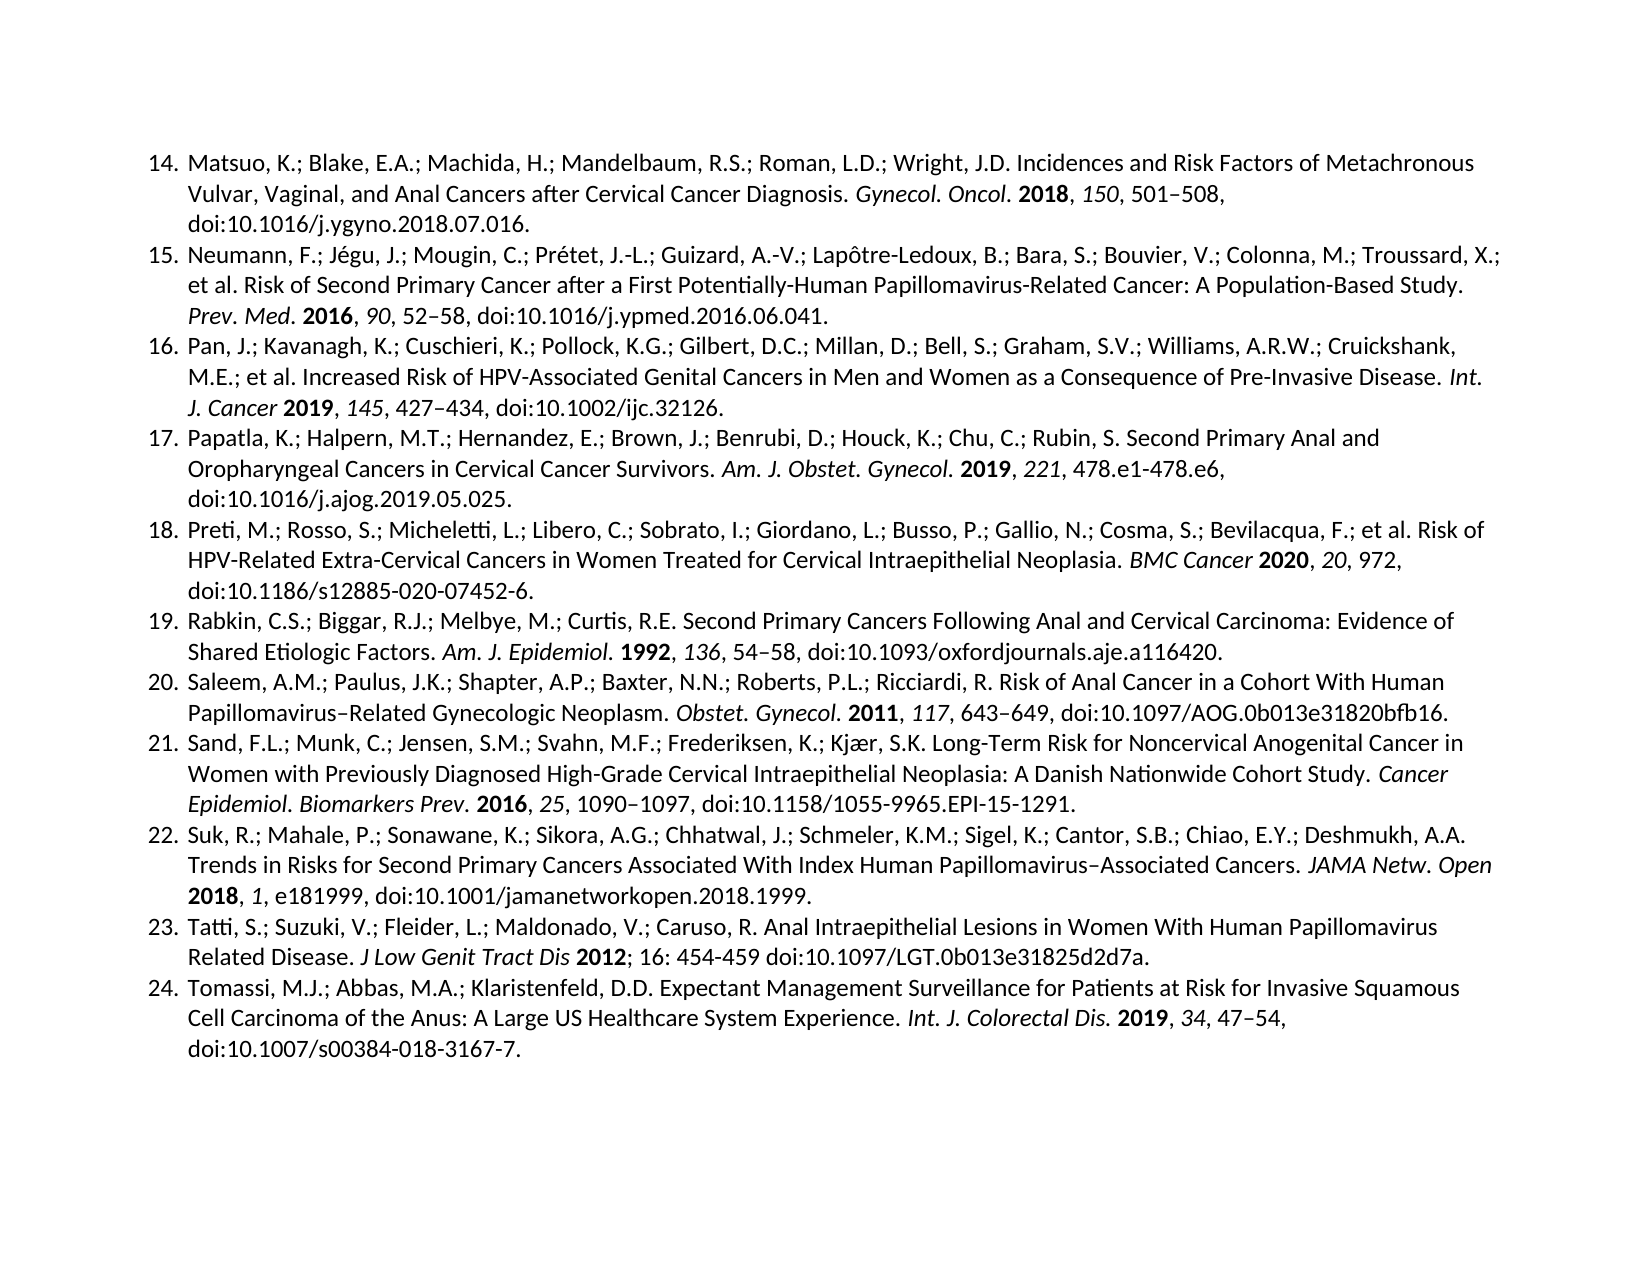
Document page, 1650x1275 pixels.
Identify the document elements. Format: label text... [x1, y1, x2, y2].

text 18. Preti, M.; Rosso, S.; Micheletti, L.; Libero, C.; Sobrato, I.; Giordano, L.; Busso, P.; Gallio, N.; Cosma, S.; Bevilacqua, F.; et al. Risk of HPV-Related Extra-Cervical Cancers in Women Treated for Cervical Intraepithelial Neoplasia. BMC Cancer 2020, 20, 972, doi:10.1186/s12885-020-07452-6. [148, 514, 1502, 605]
text 20. Saleem, A.M.; Paulus, J.K.; Shapter, A.P.; Baxter, N.N.; Roberts, P.L.; Ricciardi, R. Risk of Anal Cancer in a Cohort With Human Papillomavirus–Related Gynecologic Neoplasm. Obstet. Gynecol. 2011, 117, 643–649, doi:10.1097/AOG.0b013e31820bfb16. [148, 666, 1502, 727]
text 14. Matsuo, K.; Blake, E.A.; Machida, H.; Mandelbaum, R.S.; Roman, L.D.; Wright, J.D. Incidences and Risk Factors of Metachronous Vulvar, Vaginal, and Anal Cancers after Cervical Cancer Diagnosis. Gynecol. Oncol. 2018, 150, 501–508, doi:10.1016/j.ygyno.2018.07.016. [148, 148, 1502, 239]
text 24. Tomassi, M.J.; Abbas, M.A.; Klaristenfeld, D.D. Expectant Management Surveillance for Patients at Risk for Invasive Squamous Cell Carcinoma of the Anus: A Large US Healthcare System Experience. Int. J. Colorectal Dis. 2019, 34, 47–54, doi:10.1007/s00384-018-3167-7. [148, 972, 1502, 1063]
text 23. Tatti, S.; Suzuki, V.; Fleider, L.; Maldonado, V.; Caruso, R. Anal Intraepithelial Lesions in Women With Human Papillomavirus Related Disease. J Low Genit Tract Dis 2012; 16: 454-459 doi:10.1097/LGT.0b013e31825d2d7a. [148, 911, 1502, 972]
text 21. Sand, F.L.; Munk, C.; Jensen, S.M.; Svahn, M.F.; Frederiksen, K.; Kjær, S.K. Long-Term Risk for Noncervical Anogenital Cancer in Women with Previously Diagnosed High-Grade Cervical Intraepithelial Neoplasia: A Danish Nationwide Cohort Study. Cancer Epidemiol. Biomarkers Prev. 2016, 25, 1090–1097, doi:10.1158/1055-9965.EPI-15-1291. [148, 727, 1502, 819]
text 17. Papatla, K.; Halpern, M.T.; Hernandez, E.; Brown, J.; Benrubi, D.; Houck, K.; Chu, C.; Rubin, S. Second Primary Anal and Oropharyngeal Cancers in Cervical Cancer Survivors. Am. J. Obstet. Gynecol. 2019, 221, 478.e1-478.e6, doi:10.1016/j.ajog.2019.05.025. [148, 422, 1502, 514]
text 19. Rabkin, C.S.; Biggar, R.J.; Melbye, M.; Curtis, R.E. Second Primary Cancers Following Anal and Cervical Carcinoma: Evidence of Shared Etiologic Factors. Am. J. Epidemiol. 1992, 136, 54–58, doi:10.1093/oxfordjournals.aje.a116420. [148, 605, 1502, 666]
text 15. Neumann, F.; Jégu, J.; Mougin, C.; Prétet, J.-L.; Guizard, A.-V.; Lapôtre-Ledoux, B.; Bara, S.; Bouvier, V.; Colonna, M.; Troussard, X.; et al. Risk of Second Primary Cancer after a First Potentially-Human Papillomavirus-Related Cancer: A Population-Based Study. Prev. Med. 2016, 90, 52–58, doi:10.1016/j.ypmed.2016.06.041. [148, 239, 1502, 331]
text 22. Suk, R.; Mahale, P.; Sonawane, K.; Sikora, A.G.; Chhatwal, J.; Schmeler, K.M.; Sigel, K.; Cantor, S.B.; Chiao, E.Y.; Deshmukh, A.A. Trends in Risks for Second Primary Cancers Associated With Index Human Papillomavirus–Associated Cancers. JAMA Netw. Open 2018, 1, e181999, doi:10.1001/jamanetworkopen.2018.1999. [148, 819, 1502, 911]
text 16. Pan, J.; Kavanagh, K.; Cuschieri, K.; Pollock, K.G.; Gilbert, D.C.; Millan, D.; Bell, S.; Graham, S.V.; Williams, A.R.W.; Cruickshank, M.E.; et al. Increased Risk of HPV-Associated Genital Cancers in Men and Women as a Consequence of Pre-Invasive Disease. Int. J. Cancer 2019, 145, 427–434, doi:10.1002/ijc.32126. [148, 331, 1502, 422]
